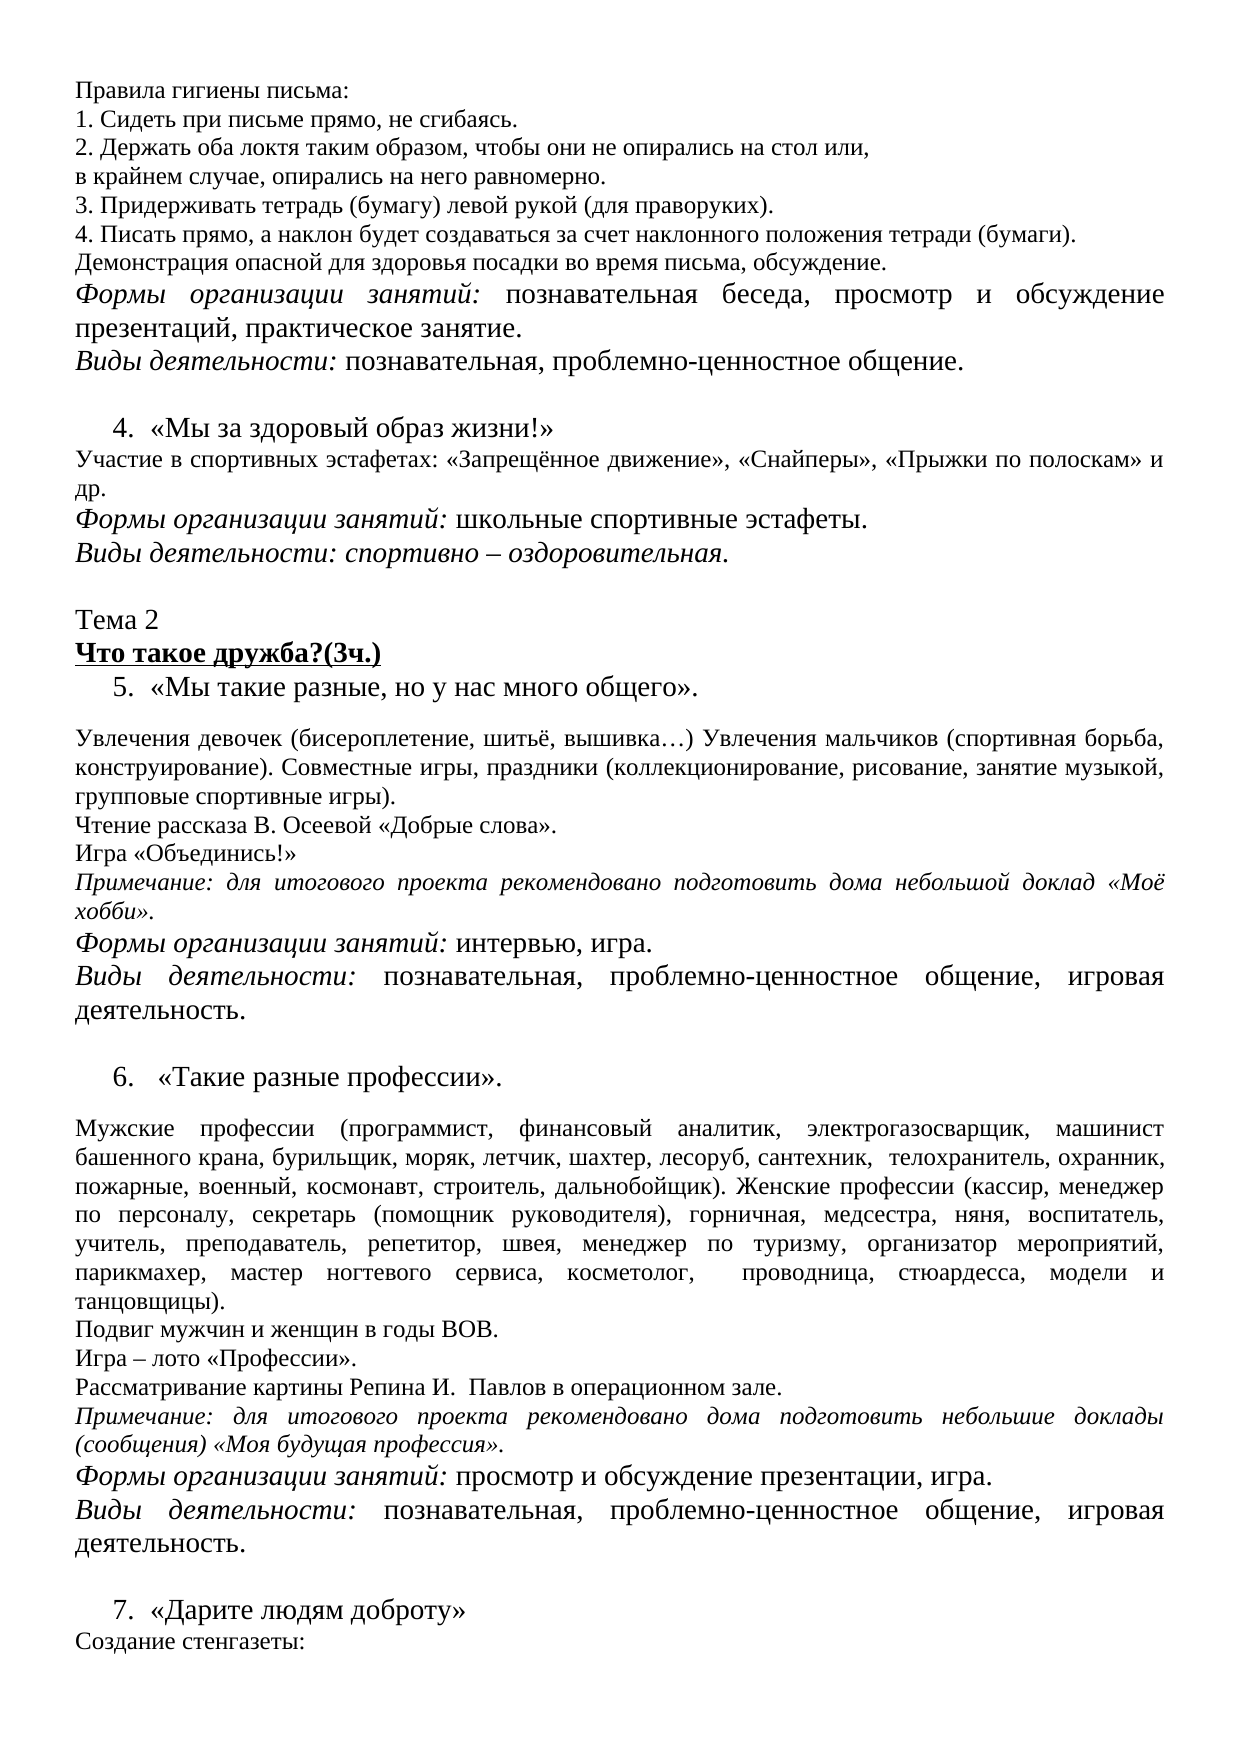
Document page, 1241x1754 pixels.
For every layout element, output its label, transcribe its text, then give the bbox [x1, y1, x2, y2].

text Игра – лото «Профессии». [75, 1343, 1165, 1372]
text 3. Придерживать тетрадь (бумагу) левой рукой (для праворуких). [75, 190, 1165, 219]
list «Мы такие разные, но у нас много общего». [112, 669, 1165, 703]
text Демонстрация опасной для здоровья посадки во время письма, обсуждение. [75, 247, 1165, 276]
text Формы организации занятий: просмотр и обсуждение презентации, игра. [75, 1458, 1165, 1492]
text Виды деятельности: познавательная, проблемно-ценностное общение, игровая деятельность. [75, 1492, 1165, 1559]
text Участие в спортивных эстафетах: «Запрещённое движение», «Снайперы», «Прыжки по полоскам» и др. [75, 444, 1165, 501]
list «Дарите людям доброту» [112, 1592, 1165, 1626]
text 2. Держать оба локтя таким образом, чтобы они не опирались на стол или, [75, 132, 1165, 161]
text 1. Сидеть при письме прямо, не сгибаясь. [75, 104, 1165, 132]
text Формы организации занятий: школьные спортивные эстафеты. [75, 501, 1165, 535]
text Виды деятельности: спортивно – оздоровительная. [75, 535, 1165, 568]
list «Мы за здоровый образ жизни!» [112, 410, 1165, 444]
text Создание стенгазеты: [75, 1626, 1165, 1655]
text Рассматривание картины Репина И. Павлов в операционном зале. [75, 1372, 1165, 1401]
text Тема 2 [75, 602, 1165, 636]
list «Такие разные профессии». [112, 1059, 1165, 1092]
text Виды деятельности: познавательная, проблемно-ценностное общение, игровая деятельность. [75, 958, 1165, 1025]
text Формы организации занятий: познавательная беседа, просмотр и обсуждение презентаций, практическое занятие. [75, 276, 1165, 343]
text Формы организации занятий: интервью, игра. [75, 925, 1165, 958]
text 4. Писать прямо, а наклон будет создаваться за счет наклонного положения тетради (бумаги). [75, 219, 1165, 247]
text Примечание: для итогового проекта рекомендовано дома подготовить небольшие доклады (сообщения) «Моя будущая профессия». [75, 1401, 1165, 1458]
text Игра «Объединись!» [75, 838, 1165, 867]
text Мужские профессии (программист, финансовый аналитик, электрогазосварщик, машинист башенного крана, бурильщик, моряк, летчик, шахтер, лесоруб, сантехник, телохранитель, охранник, пожарные, военный, космонавт, строитель, дальнобойщик). Женские профессии (кассир, менеджер по персоналу, секретарь (помощник руководителя), горничная, медсестра, няня, воспитатель, учитель, преподаватель, репетитор, швея, менеджер по туризму, организатор мероприятий, парикмахер, мастер ногтевого сервиса, косметолог, проводница, стюардесса, модели и танцовщицы). Подвиг мужчин и женщин в годы ВОВ. [75, 1113, 1165, 1343]
text Виды деятельности: познавательная, проблемно-ценностное общение. [75, 343, 1165, 377]
text в крайнем случае, опирались на него равномерно. [75, 161, 1165, 190]
text Увлечения девочек (бисероплетение, шитьё, вышивка…) Увлечения мальчиков (спортивная борьба, конструирование). Совместные игры, праздники (коллекционирование, рисование, занятие музыкой, групповые спортивные игры). [75, 723, 1165, 810]
text Примечание: для итогового проекта рекомендовано подготовить дома небольшой доклад «Моё хобби». [75, 867, 1165, 925]
text Чтение рассказа В. Осеевой «Добрые слова». [75, 810, 1165, 838]
text Правила гигиены письма: [75, 75, 1165, 104]
text Что такое дружба?(3ч.) [75, 636, 1165, 669]
